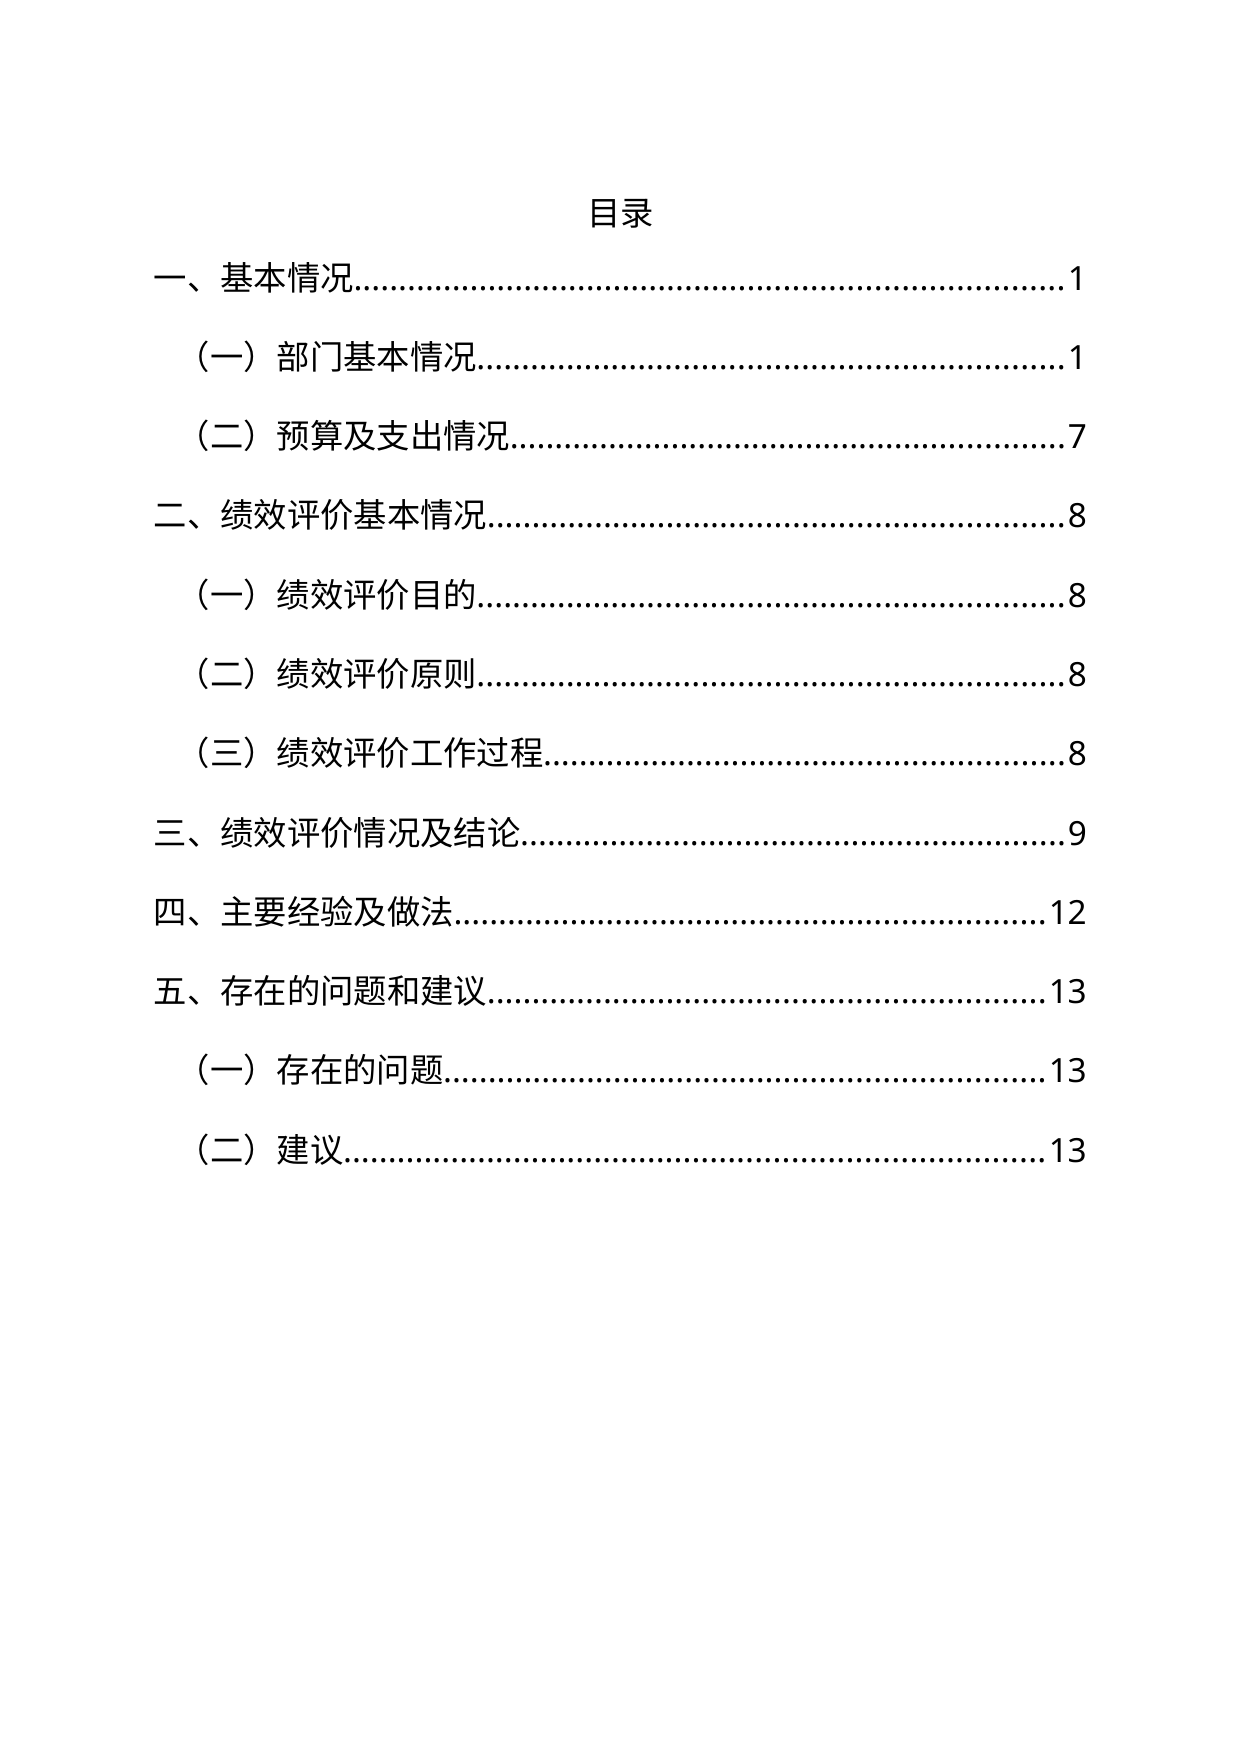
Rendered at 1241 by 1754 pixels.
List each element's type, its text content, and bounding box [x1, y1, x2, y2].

text （一）部门基本情况 1 [176, 322, 1087, 387]
text 五、存在的问题和建议 13 [153, 957, 1087, 1022]
text 一、基本情况 1 [153, 243, 1087, 308]
text （一）存在的问题 13 [176, 1036, 1087, 1101]
text （一）绩效评价目的 8 [176, 560, 1087, 625]
text （二）建议 13 [176, 1115, 1087, 1180]
text （二）预算及支出情况 7 [176, 402, 1087, 467]
text （三）绩效评价工作过程 8 [176, 719, 1087, 784]
text 四、主要经验及做法 12 [153, 877, 1087, 942]
text 二、绩效评价基本情况 8 [153, 481, 1087, 546]
text 目录 [153, 178, 1087, 243]
text （二）绩效评价原则 8 [176, 639, 1087, 704]
text 三、绩效评价情况及结论 9 [153, 798, 1087, 863]
